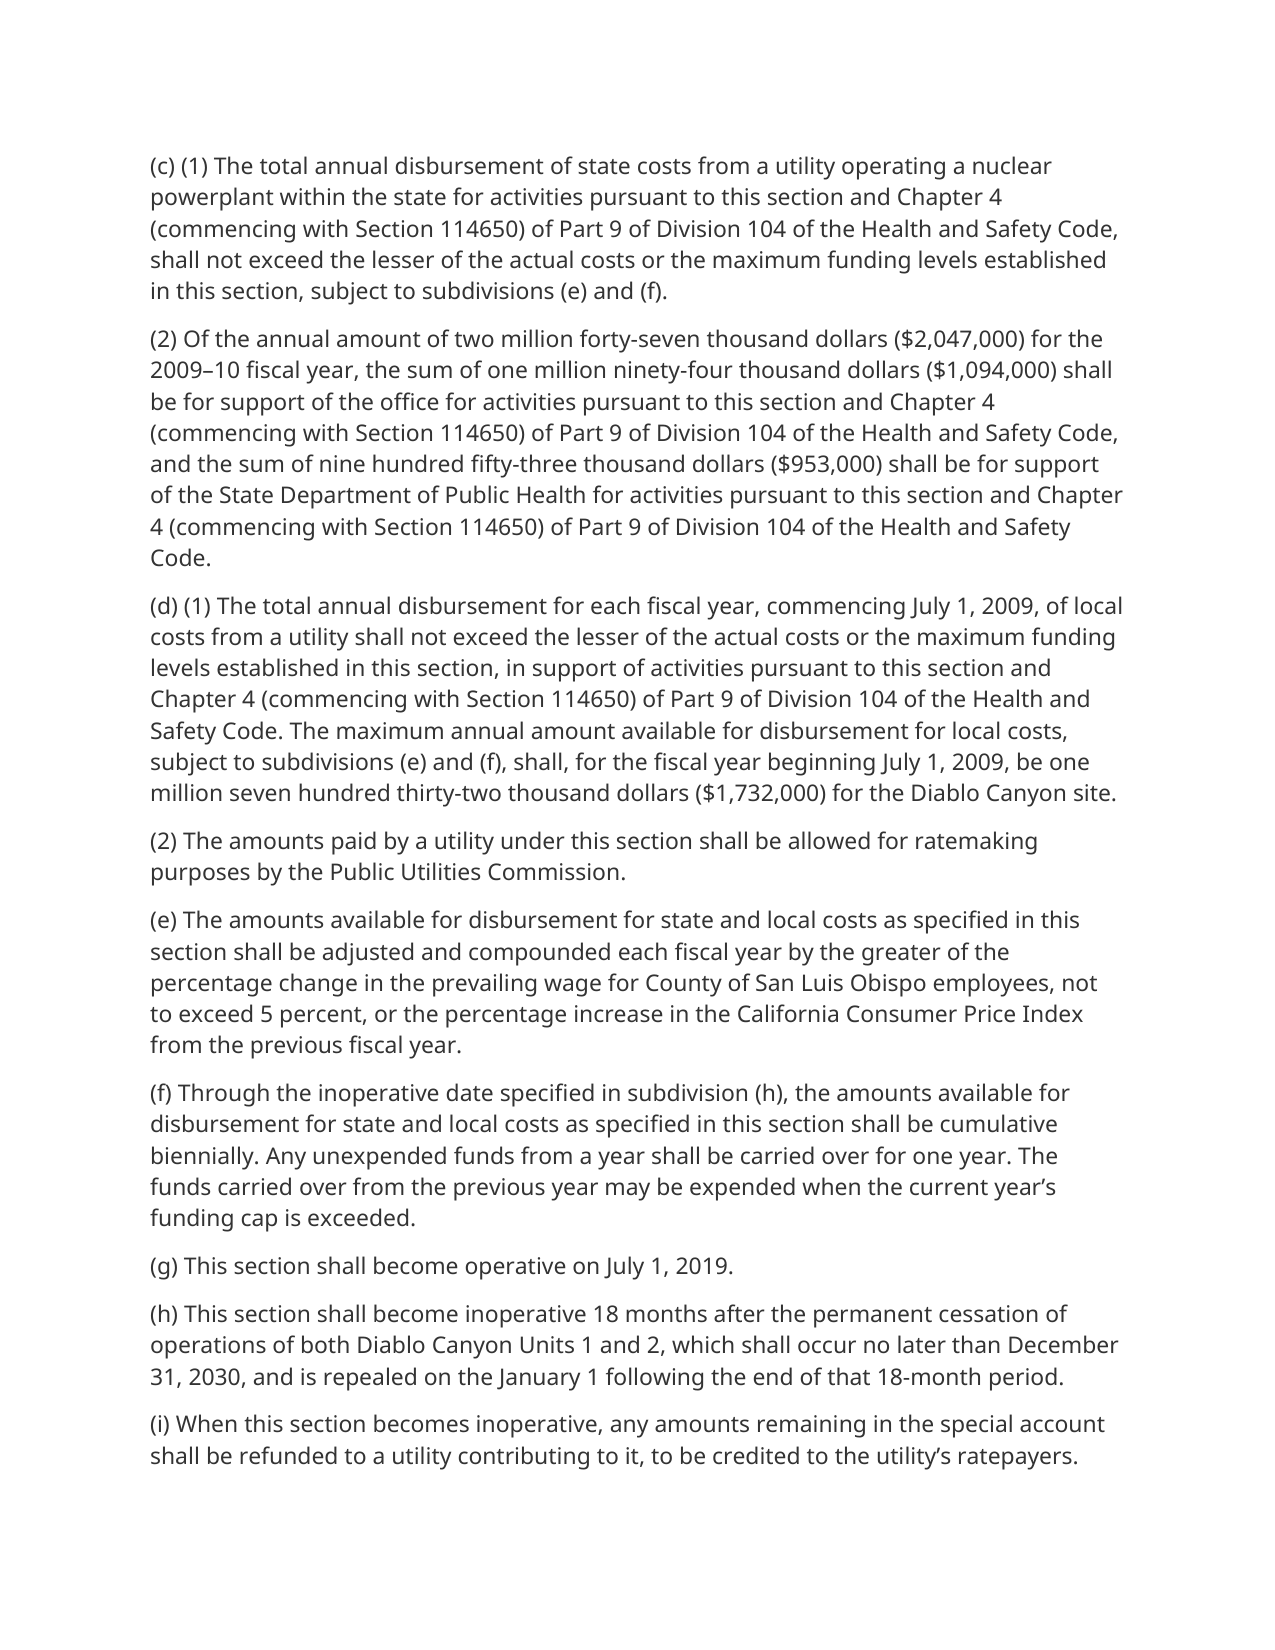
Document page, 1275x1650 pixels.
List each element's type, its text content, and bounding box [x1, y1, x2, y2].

text (h) This section shall become inoperative 18 months after the permanent cessation of operations of both Diablo Canyon Units 1 and 2, which shall occur no later than December 31, 2030, and is repealed on the January 1 following the end of that 18-month period. [150, 1298, 1125, 1392]
text (2) The amounts paid by a utility under this section shall be allowed for ratemaking purposes by the Public Utilities Commission. [150, 825, 1125, 887]
text (c) (1) The total annual disbursement of state costs from a utility operating a nuclear powerplant within the state for activities pursuant to this section and Chapter 4 (commencing with Section 114650) of Part 9 of Division 104 of the Health and Safety Code, shall not exceed the lesser of the actual costs or the maximum funding levels established in this section, subject to subdivisions (e) and (f). [150, 150, 1125, 306]
text (e) The amounts available for disbursement for state and local costs as specified in this section shall be adjusted and compounded each fiscal year by the greater of the percentage change in the prevailing wage for County of San Luis Obispo employees, not to exceed 5 percent, or the percentage increase in the California Consumer Price Index from the previous fiscal year. [150, 904, 1125, 1060]
text (g) This section shall become operative on July 1, 2019. [150, 1250, 1125, 1281]
text (2) Of the annual amount of two million forty-seven thousand dollars ($2,047,000) for the 2009–10 fiscal year, the sum of one million ninety-four thousand dollars ($1,094,000) shall be for support of the office for activities pursuant to this section and Chapter 4 (commencing with Section 114650) of Part 9 of Division 104 of the Health and Safety Code, and the sum of nine hundred fifty-three thousand dollars ($953,000) shall be for support of the State Department of Public Health for activities pursuant to this section and Chapter 4 (commencing with Section 114650) of Part 9 of Division 104 of the Health and Safety Code. [150, 323, 1125, 573]
text (i) When this section becomes inoperative, any amounts remaining in the special account shall be refunded to a utility contributing to it, to be credited to the utility’s ratepayers. [150, 1408, 1125, 1471]
text (d) (1) The total annual disbursement for each fiscal year, commencing July 1, 2009, of local costs from a utility shall not exceed the lesser of the actual costs or the maximum funding levels established in this section, in support of activities pursuant to this section and Chapter 4 (commencing with Section 114650) of Part 9 of Division 104 of the Health and Safety Code. The maximum annual amount available for disbursement for local costs, subject to subdivisions (e) and (f), shall, for the fiscal year beginning July 1, 2009, be one million seven hundred thirty-two thousand dollars ($1,732,000) for the Diablo Canyon site. [150, 589, 1125, 808]
text (f) Through the inoperative date specified in subdivision (h), the amounts available for disbursement for state and local costs as specified in this section shall be cumulative biennially. Any unexpended funds from a year shall be carried over for one year. The funds carried over from the previous year may be expended when the current year’s funding cap is exceeded. [150, 1077, 1125, 1233]
